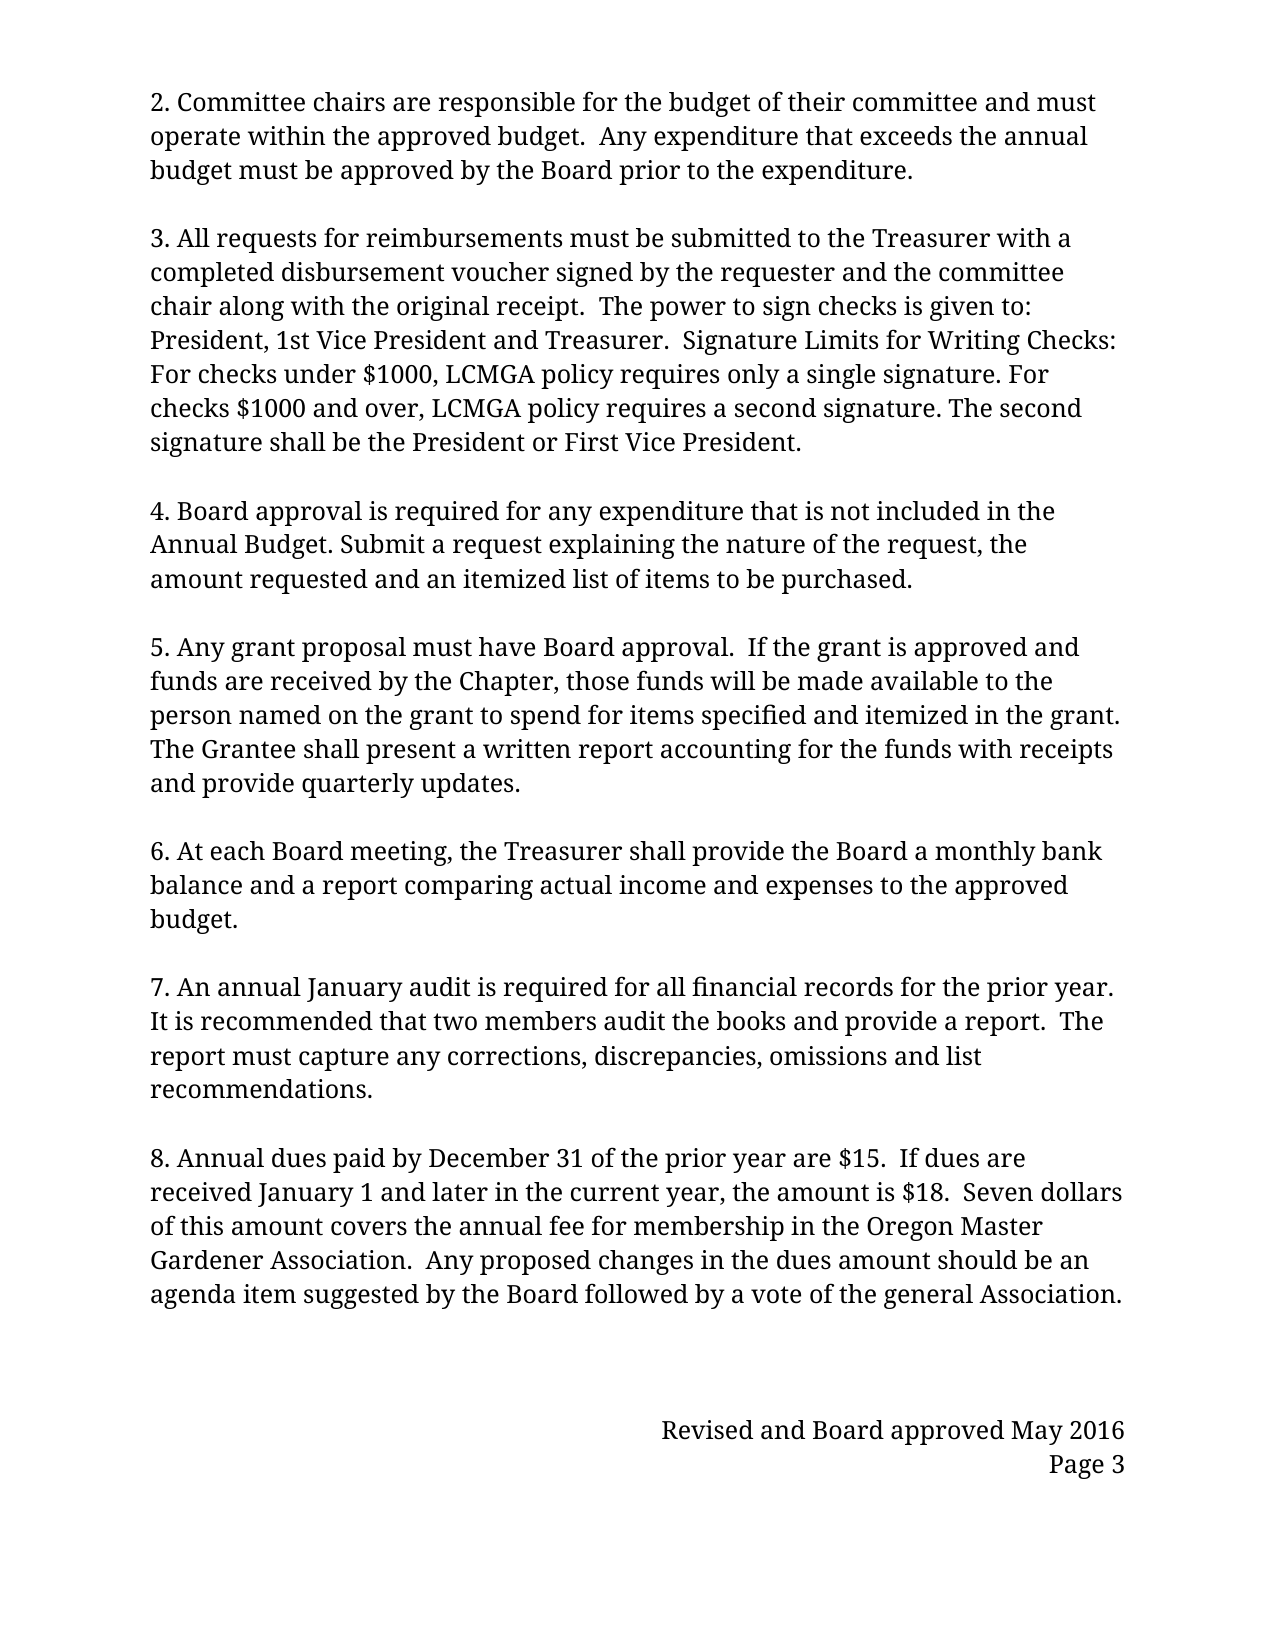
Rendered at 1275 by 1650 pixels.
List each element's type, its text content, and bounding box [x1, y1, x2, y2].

text 5. Any grant proposal must have Board approval. If the grant is approved and funds are received by the Chapter, those funds will be made available to the person named on the grant to spend for items specified and itemized in the grant. The Grantee shall present a written report accounting for the funds with receipts and provide quarterly updates. [150, 629, 1125, 800]
text 4. Board approval is required for any expenditure that is not included in the Annual Budget. Submit a request explaining the nature of the request, the amount requested and an itemized list of items to be purchased. [150, 493, 1125, 629]
text 8. Annual dues paid by December 31 of the prior year are $15. If dues are received January 1 and later in the current year, the amount is $18. Seven dollars of this amount covers the annual fee for membership in the Oregon Master Gardener Association. Any proposed changes in the dues amount should be an agenda item suggested by the Board followed by a vote of the general Association. [150, 1140, 1125, 1311]
list Revised and Board approved May 2016 Page 3 [150, 1413, 1125, 1481]
text 2. Committee chairs are responsible for the budget of their committee and must operate within the approved budget. Any expenditure that exceeds the annual budget must be approved by the Board prior to the expenditure. [150, 84, 1125, 221]
text 7. An annual January audit is required for all financial records for the prior year. It is recommended that two members audit the books and provide a report. The report must capture any corrections, discrepancies, omissions and list recommendations. [150, 970, 1125, 1140]
text 3. All requests for reimbursements must be submitted to the Treasurer with a completed disbursement voucher signed by the requester and the committee chair along with the original receipt. The power to sign checks is given to: President, 1st Vice President and Treasurer. Signature Limits for Writing Checks: For checks under $1000, LCMGA policy requires only a single signature. For checks $1000 and over, LCMGA policy requires a second signature. The second signature shall be the President or First Vice President. [150, 221, 1125, 459]
text 6. At each Board meeting, the Treasurer shall provide the Board a monthly bank balance and a report comparing actual income and expenses to the approved budget. [150, 834, 1125, 970]
